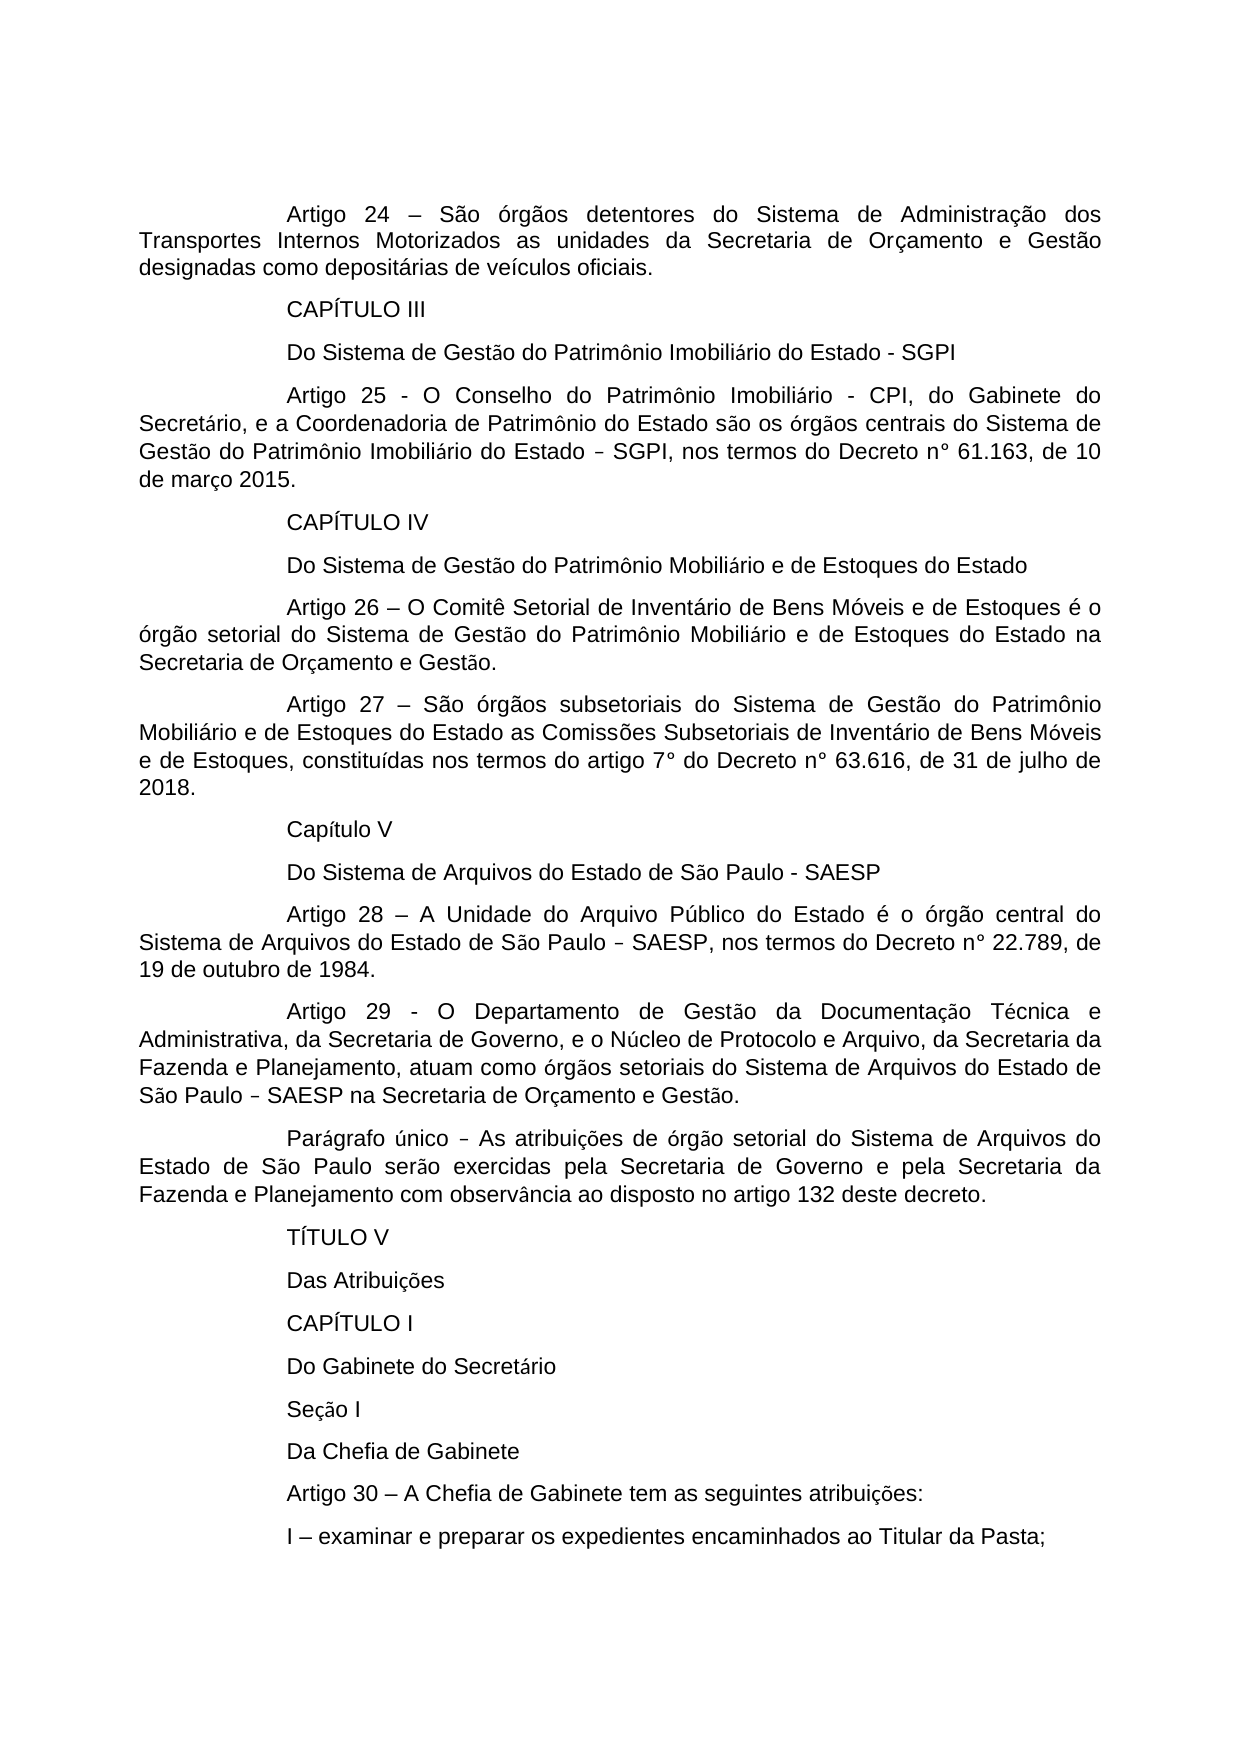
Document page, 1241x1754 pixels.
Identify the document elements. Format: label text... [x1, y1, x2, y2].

text Da Chefia de Gabinete [139, 1438, 1101, 1464]
text Do Sistema de Arquivos do Estado de São Paulo - SAESP [139, 858, 1101, 886]
text Do Sistema de Gestão do Patrimônio Imobiliário do Estado - SGPI [139, 338, 1101, 366]
text Parágrafo único – As atribuições de órgão setorial do Sistema de Arquivos do Estado de São Paulo serão exercidas pela Secretaria de Governo e pela Secretaria da Fazenda e Planejamento com observância ao disposto no artigo 132 deste decreto. [139, 1124, 1101, 1208]
text CAPÍTULO IV [139, 508, 1101, 536]
text Artigo 25 - O Conselho do Patrimônio Imobiliário - CPI, do Gabinete do Secretário, e a Coordenadoria de Patrimônio do Estado são os órgãos centrais do Sistema de Gestão do Patrimônio Imobiliário do Estado – SGPI, nos termos do Decreto nº 61.163, de 10 de março 2015. [139, 381, 1101, 493]
text Do Gabinete do Secretário [139, 1352, 1101, 1380]
text CAPÍTULO I [139, 1309, 1101, 1337]
text Artigo 28 – A Unidade do Arquivo Público do Estado é o órgão central do Sistema de Arquivos do Estado de São Paulo – SAESP, nos termos do Decreto nº 22.789, de 19 de outubro de 1984. [139, 901, 1101, 982]
text Artigo 26 – O Comitê Setorial de Inventário de Bens Móveis e de Estoques é o órgão setorial do Sistema de Gestão do Patrimônio Mobiliário e de Estoques do Estado na Secretaria de Orçamento e Gestão. [139, 594, 1101, 676]
text Do Sistema de Gestão do Patrimônio Mobiliário e de Estoques do Estado [139, 551, 1101, 579]
text Artigo 29 - O Departamento de Gestão da Documentação Técnica e Administrativa, da Secretaria de Governo, e o Núcleo de Protocolo e Arquivo, da Secretaria da Fazenda e Planejamento, atuam como órgãos setoriais do Sistema de Arquivos do Estado de São Paulo – SAESP na Secretaria de Orçamento e Gestão. [139, 997, 1101, 1109]
text Artigo 30 – A Chefia de Gabinete tem as seguintes atribuições: [139, 1479, 1101, 1508]
text Das Atribuições [139, 1266, 1101, 1294]
text Artigo 27 – São órgãos subsetoriais do Sistema de Gestão do Patrimônio Mobiliário e de Estoques do Estado as Comissões Subsetoriais de Inventário de Bens Móveis e de Estoques, constituídas nos termos do artigo 7º do Decreto nº 63.616, de 31 de julho de 2018. [139, 691, 1101, 800]
text Capítulo V [139, 815, 1101, 843]
text Seção I [139, 1395, 1101, 1423]
text Artigo 24 – São órgãos detentores do Sistema de Administração dos Transportes Internos Motorizados as unidades da Secretaria de Orçamento e Gestão designadas como depositárias de veículos oficiais. [139, 201, 1101, 280]
text CAPÍTULO III [139, 295, 1101, 323]
text I – examinar e preparar os expedientes encaminhados ao Titular da Pasta; [139, 1523, 1101, 1549]
text TÍTULO V [139, 1223, 1101, 1251]
